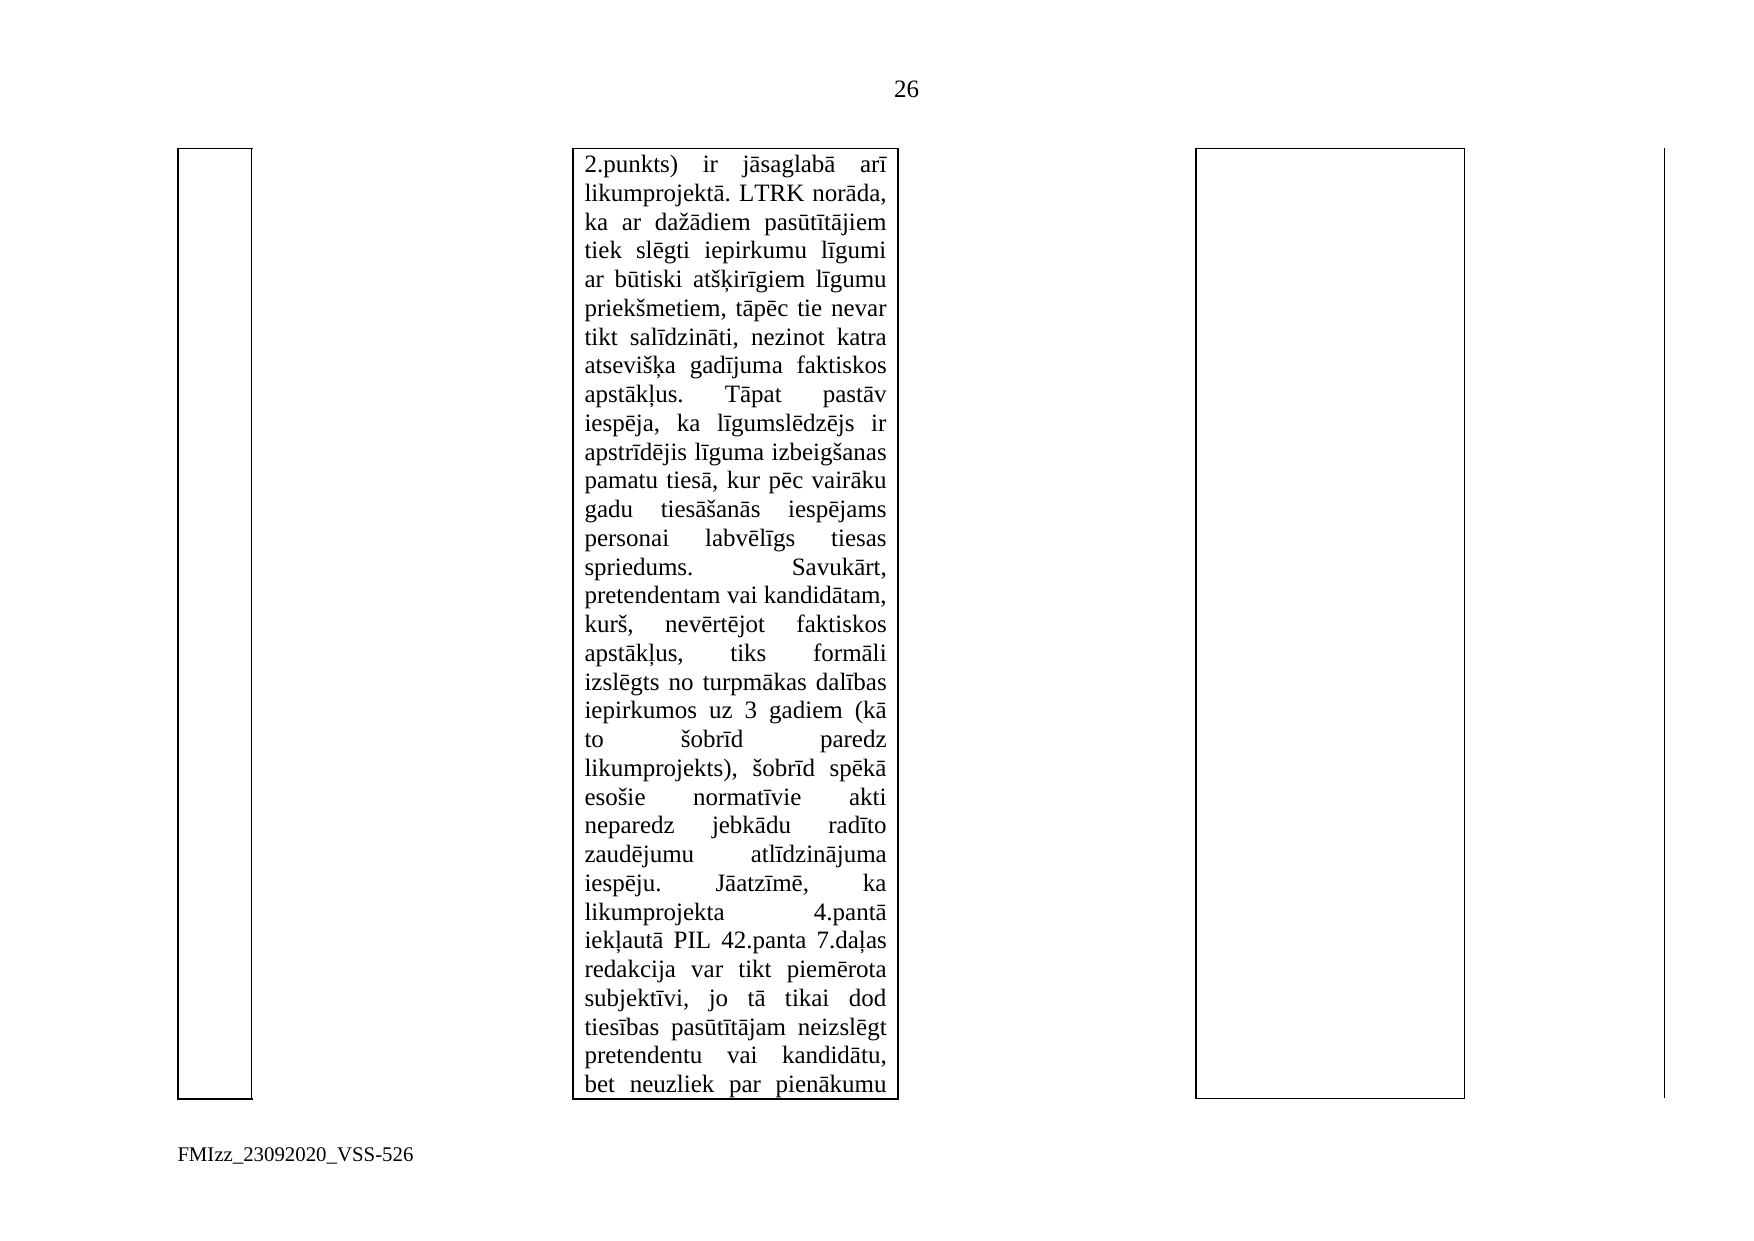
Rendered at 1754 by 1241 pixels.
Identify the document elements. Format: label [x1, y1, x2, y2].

table_cell [179, 149, 251, 1098]
table_cell [1197, 149, 1464, 1098]
table_cell [574, 149, 897, 1098]
